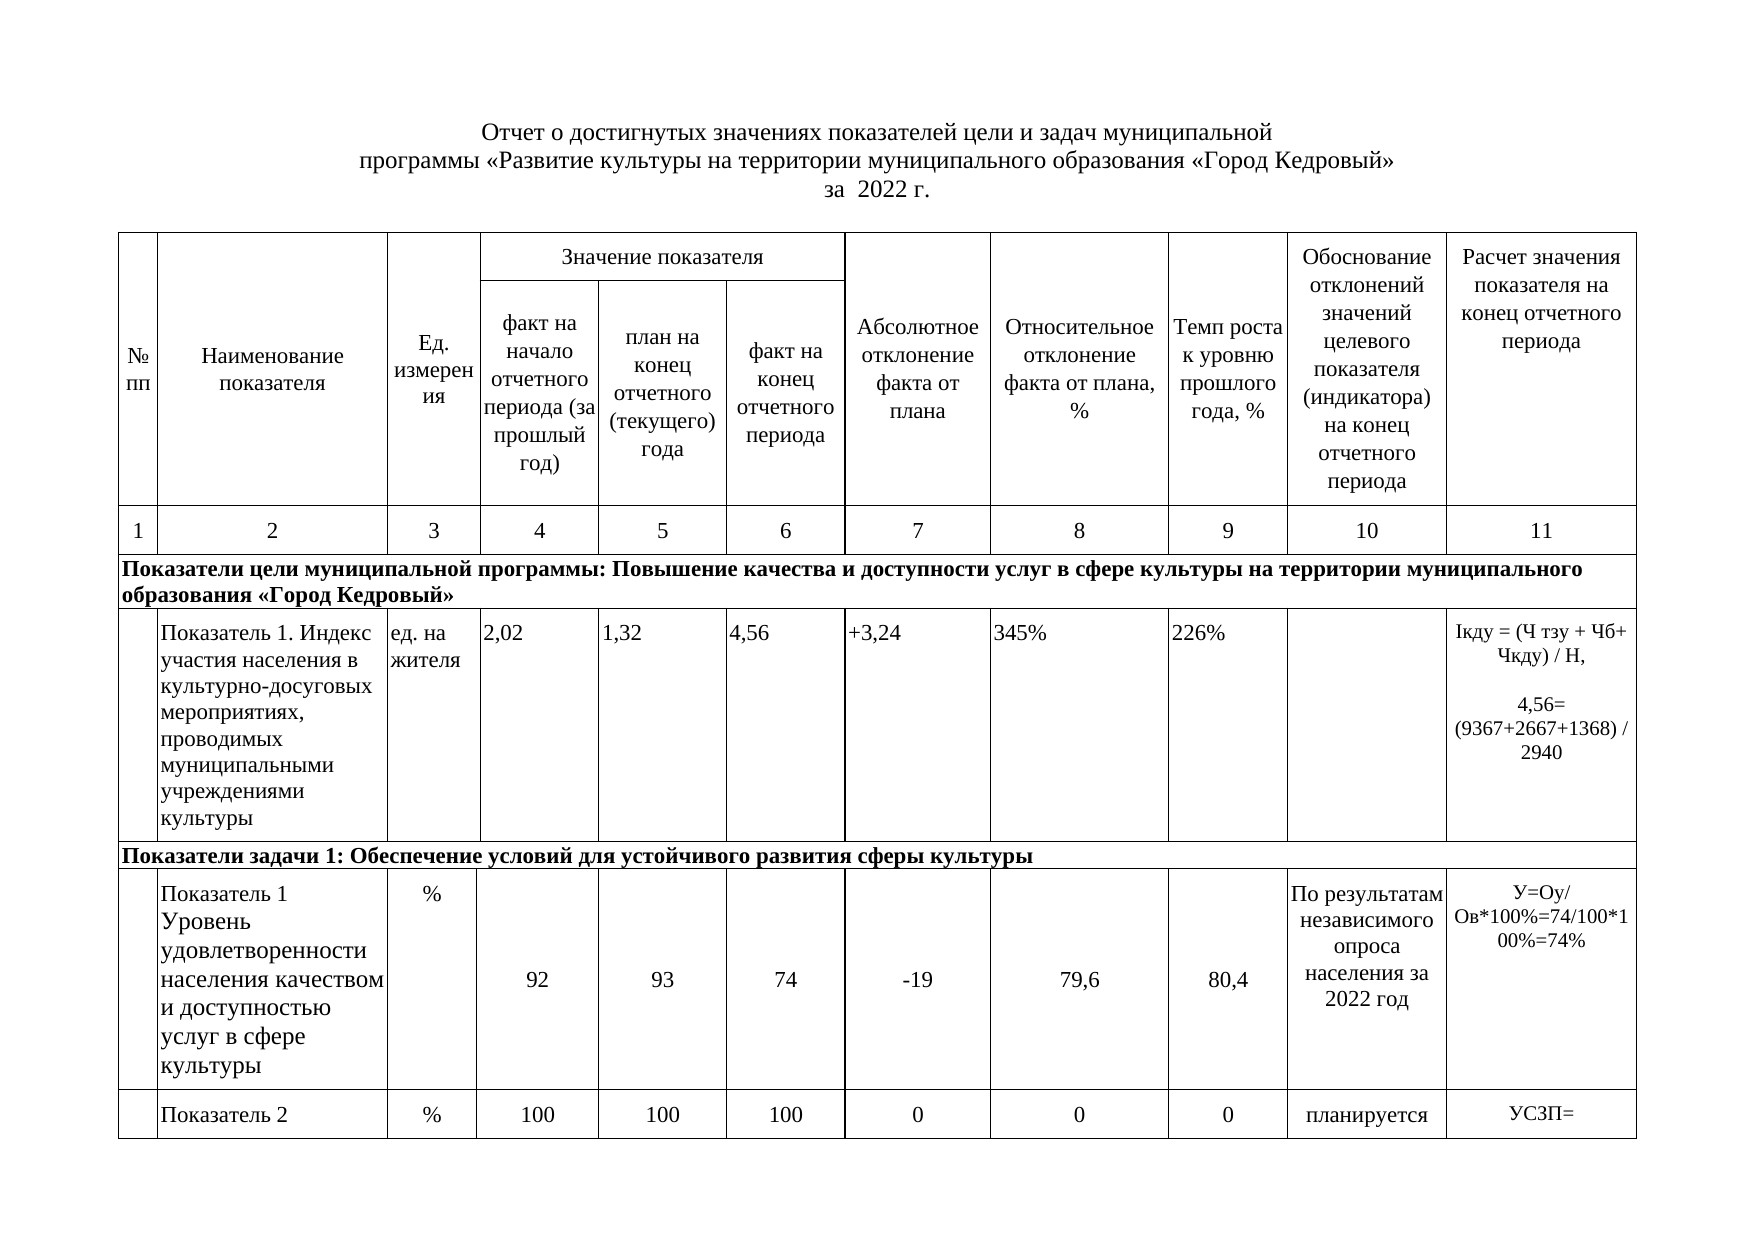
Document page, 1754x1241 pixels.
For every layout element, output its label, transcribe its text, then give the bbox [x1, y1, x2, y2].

table_cell факт на начало отчетного периода (за прошлый год) [481, 281, 598, 505]
table_cell 10 [1288, 506, 1446, 554]
table_cell 2 [158, 506, 387, 554]
table_header Ед. измерения [388, 233, 480, 505]
text за 2022 г. [118, 174, 1636, 203]
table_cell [158, 1090, 387, 1138]
table_cell 345% [991, 609, 1168, 841]
table_cell -19 [846, 869, 990, 1089]
table_header № пп [119, 233, 157, 505]
table_cell 4 [481, 506, 598, 554]
table_cell [119, 1090, 157, 1138]
table_cell 4,56 [727, 609, 844, 841]
table_cell Показатели цели муниципальной программы: Повышение качества и доступности услуг в сфере культуры на территории муниципального образования «Город Кедровый» [119, 555, 1636, 608]
table_cell У=Оу/Ов*100%=74/100*100%=74% [1447, 869, 1636, 1089]
table_cell 2,02 [481, 609, 598, 841]
table_cell 3 [388, 506, 480, 554]
table_cell % [388, 869, 476, 1089]
table_cell 1 [119, 506, 157, 554]
table_cell 226% [1169, 609, 1287, 841]
table_header Относительное отклонение факта от плана, % [991, 233, 1168, 505]
table_cell 5 [599, 506, 726, 554]
table_cell 9 [1169, 506, 1287, 554]
text программы «Развитие культуры на территории муниципального образования «Город Кедровый» [118, 145, 1636, 174]
table_cell [1288, 609, 1446, 841]
table_cell 74 [727, 869, 844, 1089]
table_cell 100 [727, 1090, 844, 1138]
table_cell 93 [599, 869, 726, 1089]
text Отчет о достигнутых значениях показателей цели и задач муниципальной [118, 117, 1636, 145]
table_cell Показатель 1 Уровень удовлетворенности населения качеством и доступностью услуг в сфере культуры [158, 869, 387, 1089]
table_cell % [388, 1090, 476, 1138]
table_cell 0 [1169, 1090, 1287, 1138]
table_cell [119, 609, 157, 841]
table_cell 1,32 [599, 609, 726, 841]
table_header Значение показателя [481, 233, 844, 280]
table_cell Iкду = (Ч тзу + Чб+ Чкду) / Н, 4,56= (9367+2667+1368) /2940 [1447, 609, 1636, 841]
table_cell 0 [846, 1090, 990, 1138]
table_cell 7 [846, 506, 990, 554]
table_cell По результатам независимого опроса населения за 2022 год [1288, 869, 1446, 1089]
table_header Расчет значения показателя на конец отчетного периода [1447, 233, 1636, 505]
table_header Абсолютное отклонение факта от плана [846, 233, 990, 505]
table_cell 92 [477, 869, 598, 1089]
table_cell 100 [477, 1090, 598, 1138]
table_cell план на конец отчетного (текущего) года [599, 281, 726, 505]
table_cell +3,24 [846, 609, 990, 841]
table_cell 8 [991, 506, 1168, 554]
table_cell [1288, 1090, 1446, 1138]
table_header Темп роста к уровню прошлого года, % [1169, 233, 1287, 505]
table_cell 11 [1447, 506, 1636, 554]
table_cell Показатель 1. Индекс участия населения в культурно-досуговых мероприятиях, проводимых муниципальными учреждениями культуры [158, 609, 387, 841]
table_cell Показатели задачи 1: Обеспечение условий для устойчивого развития сферы культуры [119, 842, 1636, 868]
table_cell 6 [727, 506, 844, 554]
table_cell 80,4 [1169, 869, 1287, 1089]
table_cell 0 [991, 1090, 1168, 1138]
table_cell 79,6 [991, 869, 1168, 1089]
table_cell 100 [599, 1090, 726, 1138]
table_cell [119, 869, 157, 1089]
table_header Наименование показателя [158, 233, 387, 505]
table_header Обоснование отклонений значений целевого показателя (индикатора) на конец отчетного периода [1288, 233, 1446, 505]
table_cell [1447, 1090, 1636, 1138]
table_cell ед. на жителя [388, 609, 480, 841]
table_cell факт на конец отчетного периода [727, 281, 844, 505]
